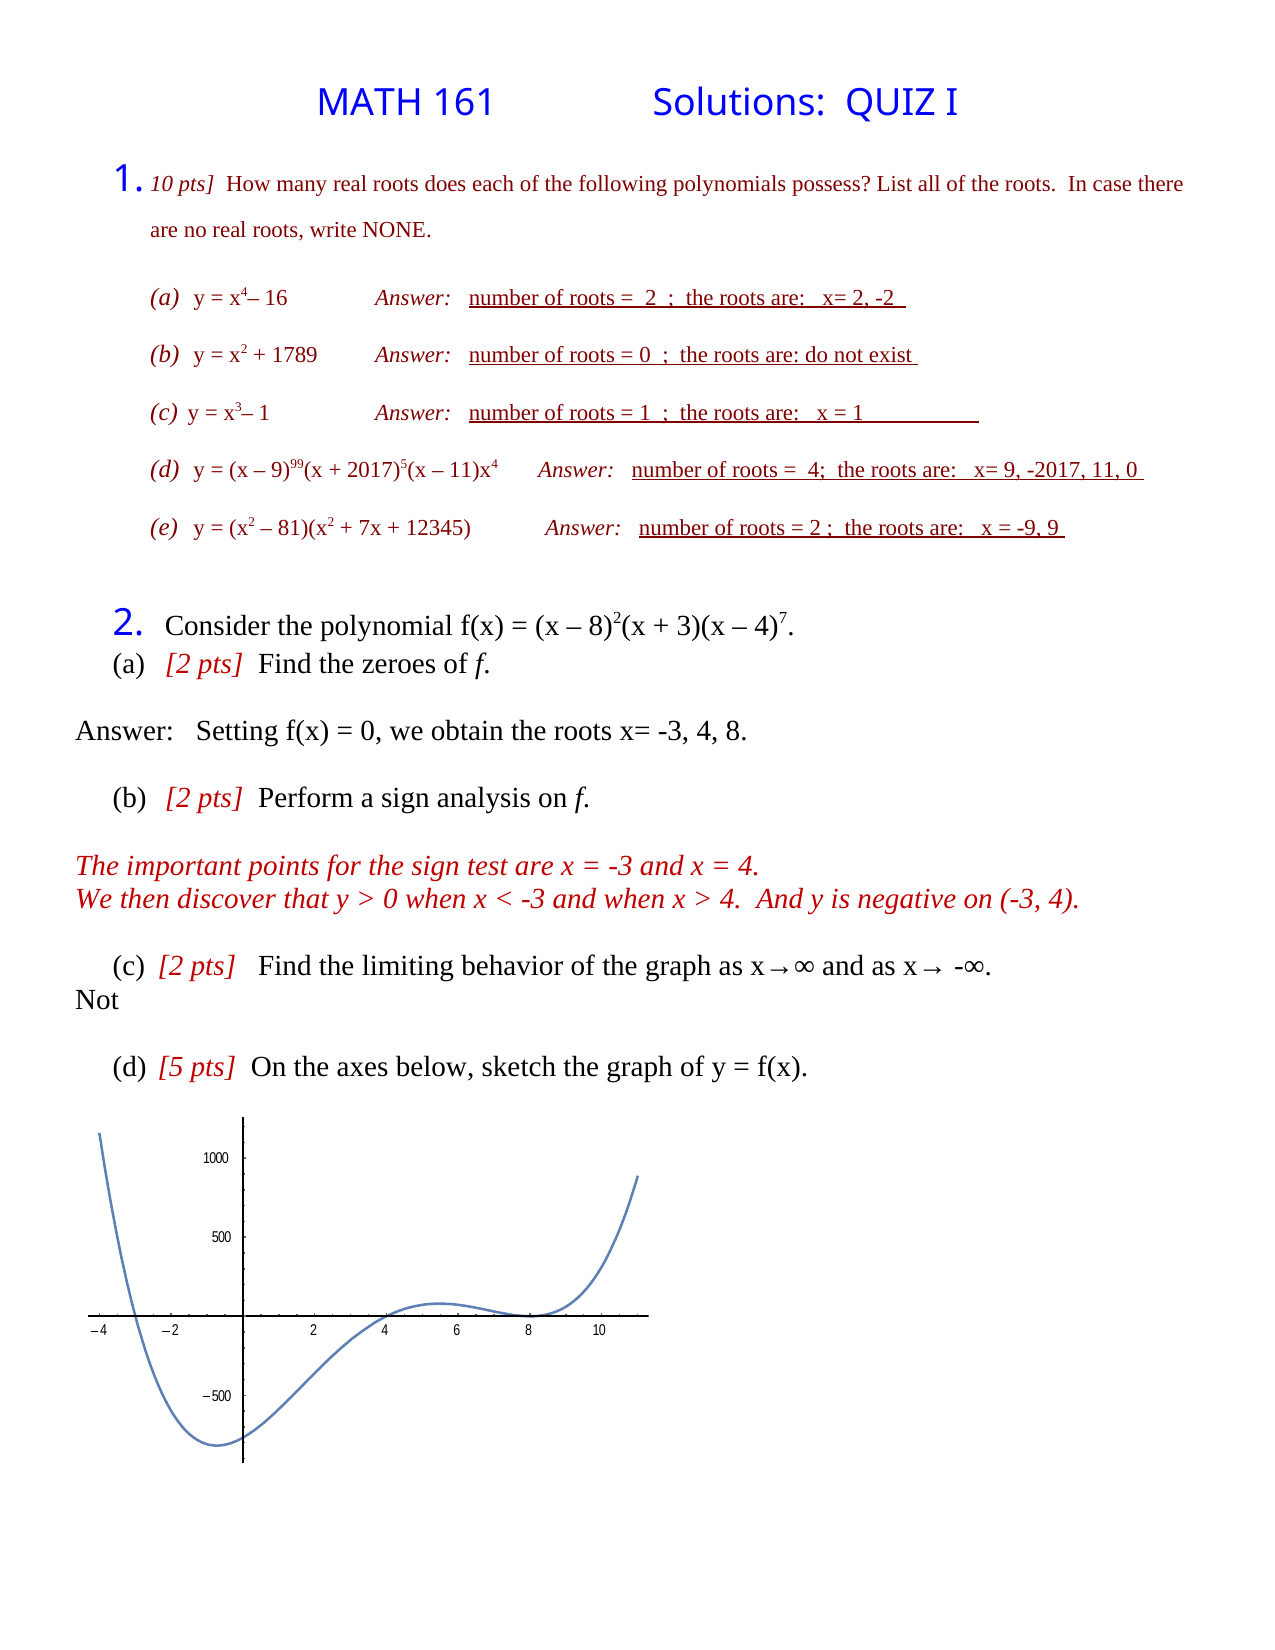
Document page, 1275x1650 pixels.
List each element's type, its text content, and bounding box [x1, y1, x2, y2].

text Not [75, 982, 1200, 1015]
list y = x4– 16 Answer: number of roots = 2 ; the roots are: x= 2, -2 [150, 282, 1200, 310]
list [2 pts] Perform a sign analysis on f. [112, 781, 1200, 814]
list [5 pts] On the axes below, sketch the graph of y = f(x). [112, 1049, 1200, 1082]
list [2 pts] Find the zeroes of f. [112, 646, 1200, 680]
list [2 pts] Find the limiting behavior of the graph as x→∞ and as x→ -∞. [112, 948, 1200, 982]
list y = (x2 – 81)(x2 + 7x + 12345) Answer: number of roots = 2 ; the roots are: x = -9, 9 [150, 512, 1200, 540]
subtitle 10 pts] How many real roots does each of the following polynomials possess? List all of the roots. In case there are no real roots, write NONE. [112, 152, 1200, 242]
list y = x3– 1 Answer: number of roots = 1 ; the roots are: x = 1 [150, 397, 1200, 425]
text We then discover that y > 0 when x < -3 and when x > 4. And y is negative on (-3, 4). [75, 881, 1200, 915]
text Answer: Setting f(x) = 0, we obtain the roots x= -3, 4, 8. [75, 713, 1200, 747]
text The important points for the sign test are x = -3 and x = 4. [75, 848, 1200, 881]
list y = x2 + 1789 Answer: number of roots = 0 ; the roots are: do not exist [150, 339, 1200, 368]
list Consider the polynomial f(x) = (x – 8)2(x + 3)(x – 4)7. [112, 595, 1200, 646]
list y = (x – 9)99(x + 2017)5(x – 11)x4 Answer: number of roots = 4; the roots are: x= 9, -2017, 11, 0 [150, 454, 1200, 483]
subtitle MATH 161 Solutions: QUIZ I [75, 75, 1200, 126]
